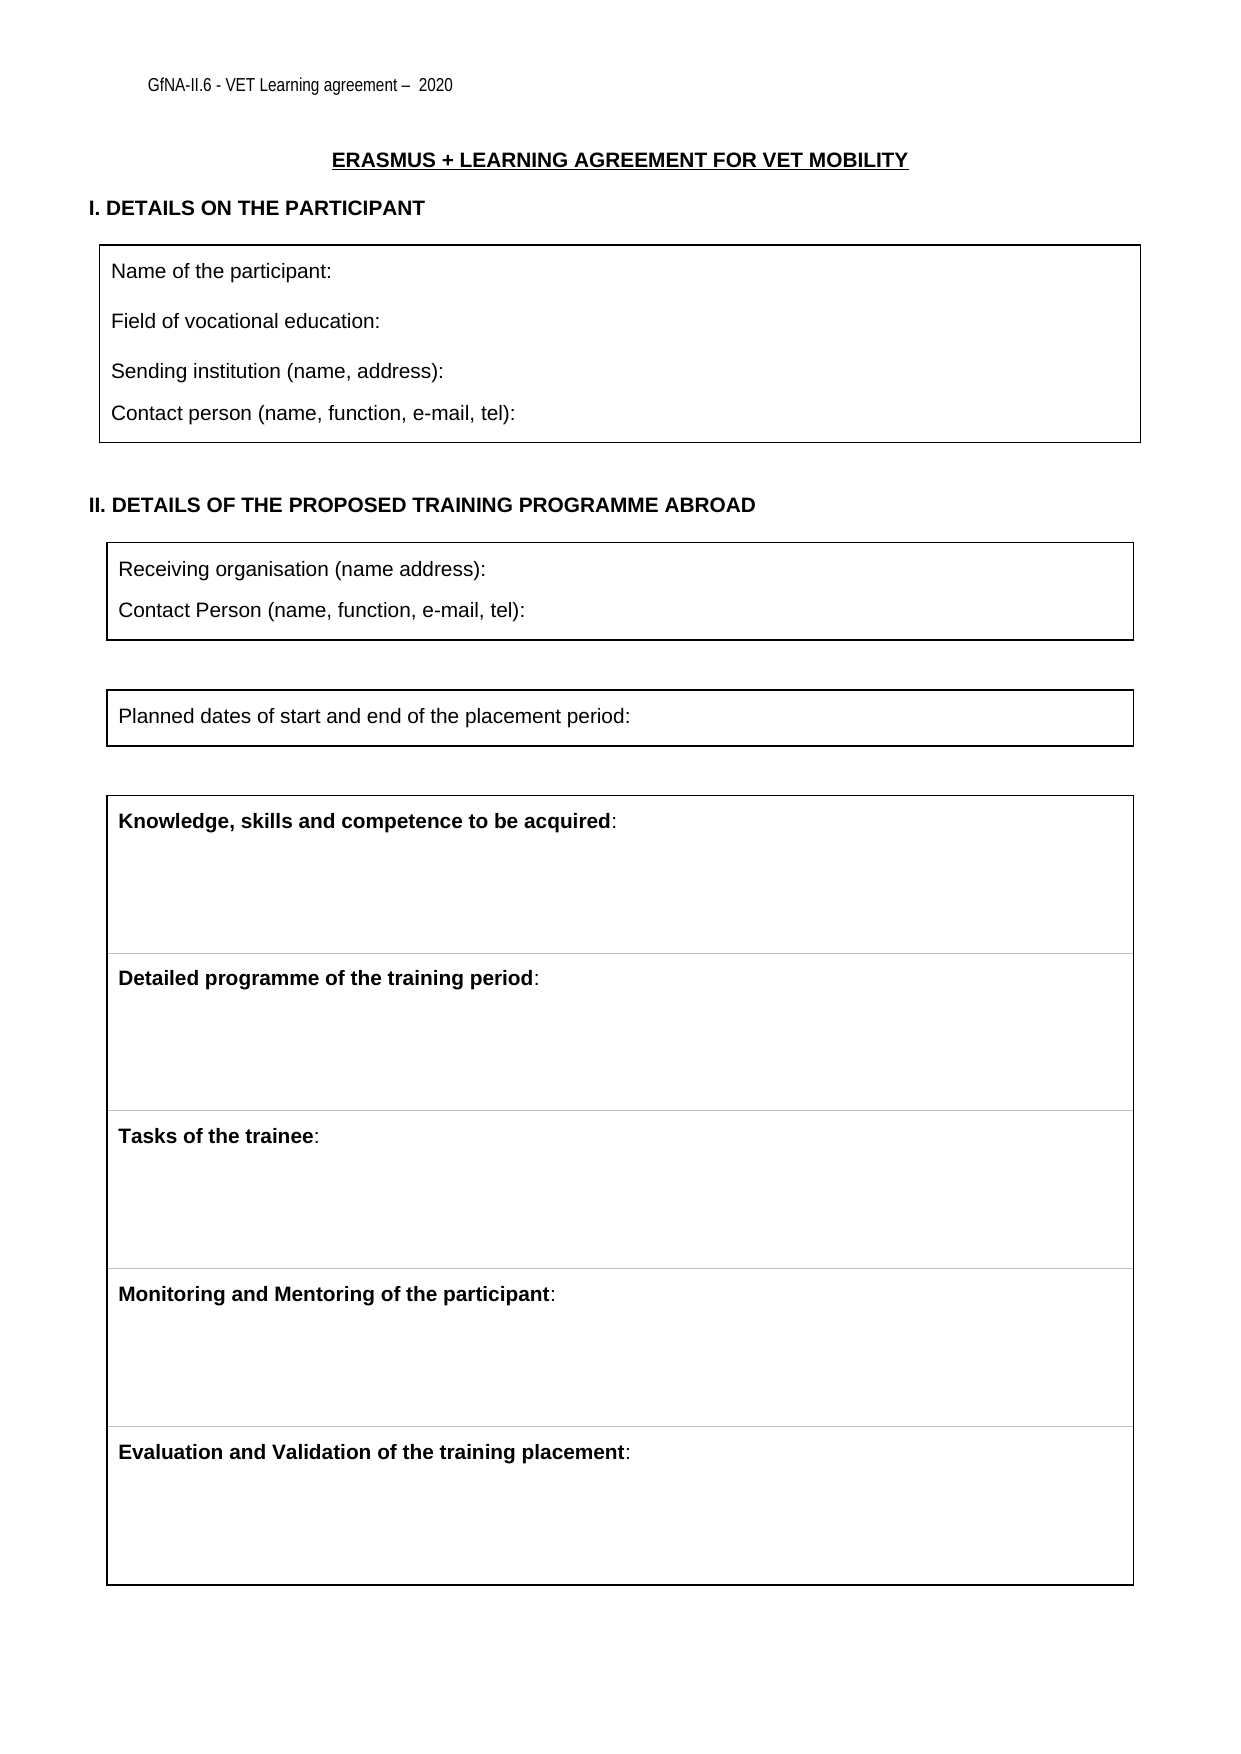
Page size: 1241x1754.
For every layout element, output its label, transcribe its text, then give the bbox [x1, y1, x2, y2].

table_cell Monitoring and Mentoring of the participant: [108, 1269, 1133, 1426]
table_header Name of the participant: Field of vocational education: Sending institution (name, address): Contact person (name, function, e-mail, tel): [100, 246, 1140, 442]
text ERASMUS + LEARNING AGREEMENT FOR VET MOBILITY [148, 148, 1093, 172]
table_header Planned dates of start and end of the placement period: [108, 691, 1133, 745]
table_header Receiving organisation (name address): Contact Person (name, function, e-mail, tel): [108, 543, 1133, 639]
table_cell Detailed programme of the training period: [108, 954, 1133, 1110]
text II. DETAILS OF THE PROPOSED TRAINING PROGRAMME ABROAD [88, 493, 1093, 517]
text I. DETAILS ON THE PARTICIPANT [88, 196, 1093, 220]
table_cell Tasks of the trainee: [108, 1111, 1133, 1268]
table_cell Evaluation and Validation of the training placement: [108, 1427, 1133, 1584]
table_header Knowledge, skills and competence to be acquired: [108, 796, 1133, 953]
